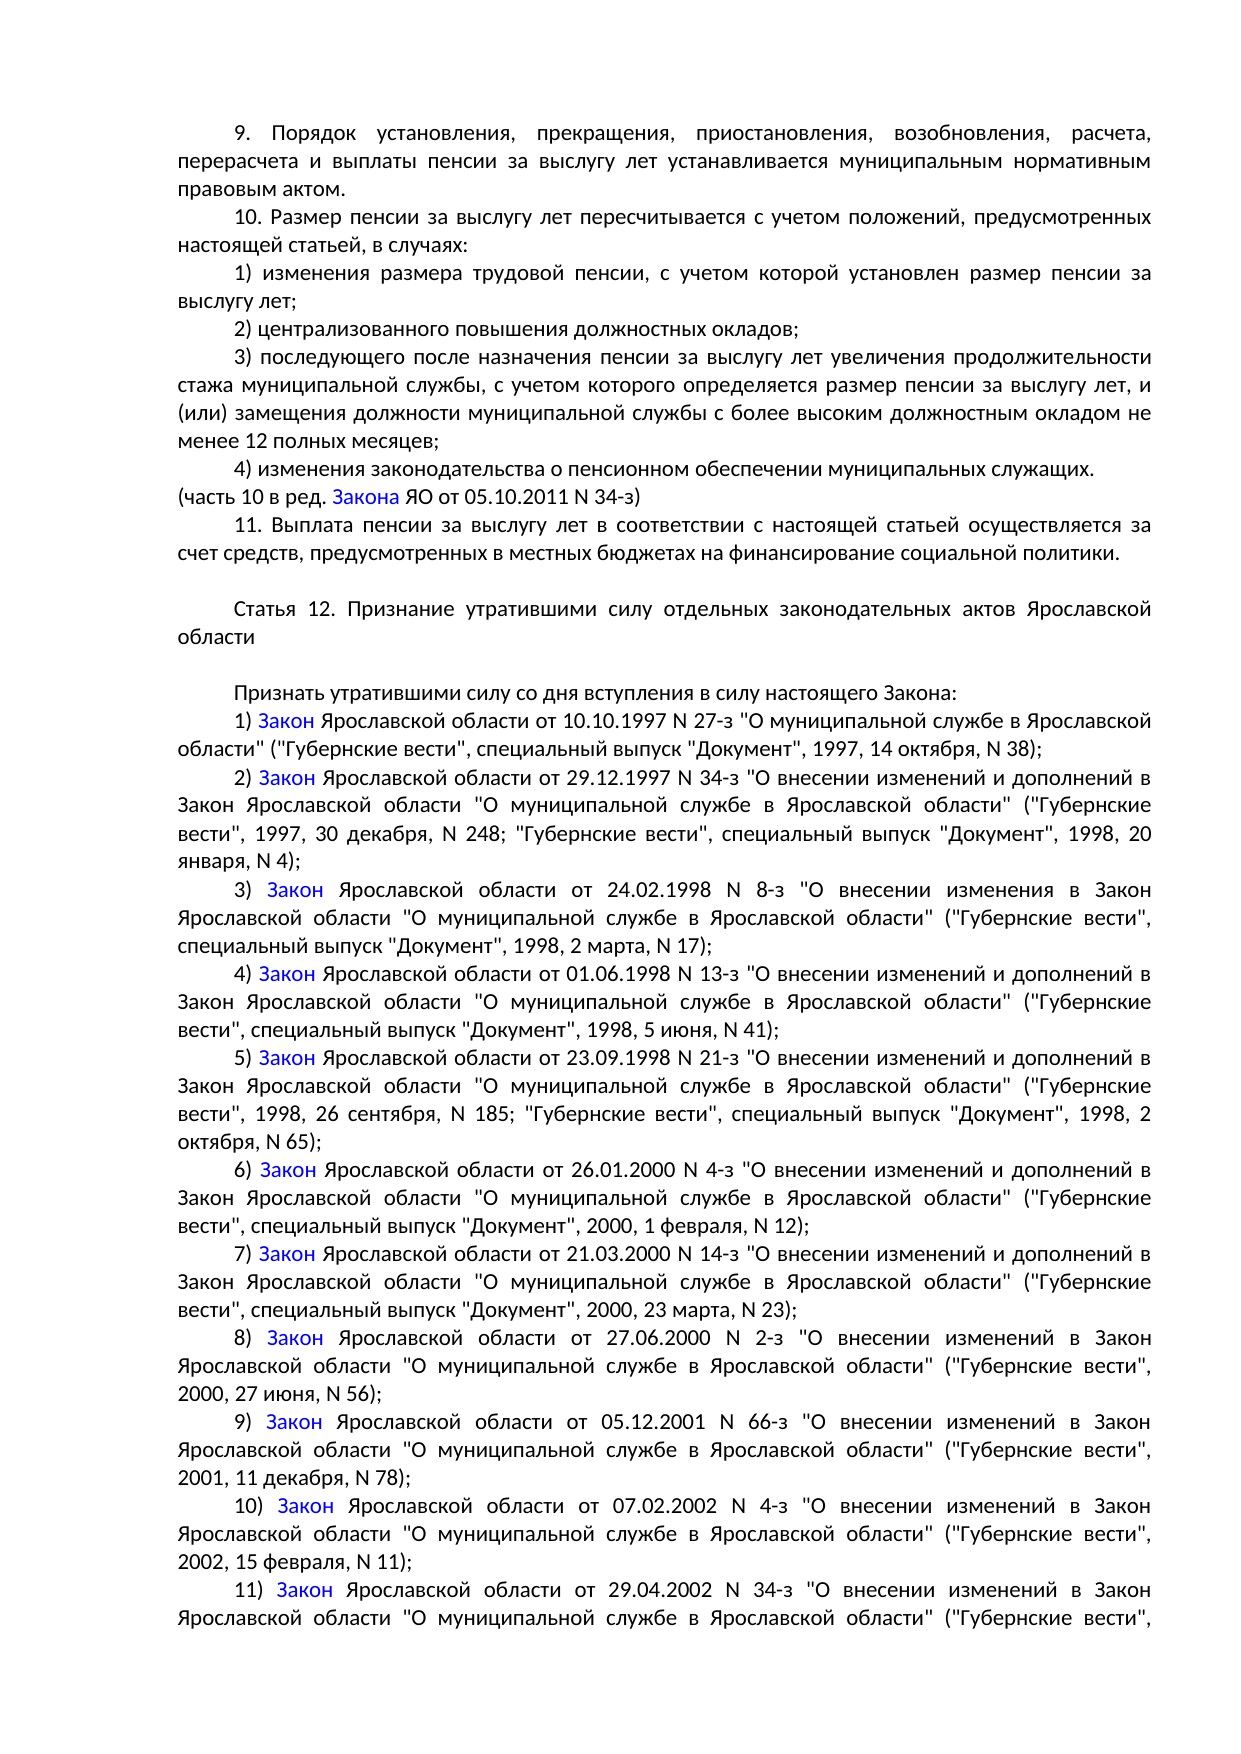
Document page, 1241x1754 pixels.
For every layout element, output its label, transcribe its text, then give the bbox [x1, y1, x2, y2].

text 3) последующего после назначения пенсии за выслугу лет увеличения продолжительности стажа муниципальной службы, с учетом которого определяется размер пенсии за выслугу лет, и (или) замещения должности муниципальной службы с более высоким должностным окладом не менее 12 полных месяцев; [177, 342, 1152, 454]
text 8) Закон Ярославской области от 27.06.2000 N 2-з "О внесении изменений в Закон Ярославской области "О муниципальной службе в Ярославской области" ("Губернские вести", 2000, 27 июня, N 56); [177, 1323, 1152, 1407]
text 7) Закон Ярославской области от 21.03.2000 N 14-з "О внесении изменений и дополнений в Закон Ярославской области "О муниципальной службе в Ярославской области" ("Губернские вести", специальный выпуск "Документ", 2000, 23 марта, N 23); [177, 1239, 1152, 1323]
text 9. Порядок установления, прекращения, приостановления, возобновления, расчета, перерасчета и выплаты пенсии за выслугу лет устанавливается муниципальным нормативным правовым актом. [177, 118, 1152, 202]
text Признать утратившими силу со дня вступления в силу настоящего Закона: [177, 678, 1152, 707]
text 4) изменения законодательства о пенсионном обеспечении муниципальных служащих. [177, 454, 1152, 482]
text 1) Закон Ярославской области от 10.10.1997 N 27-з "О муниципальной службе в Ярославской области" ("Губернские вести", специальный выпуск "Документ", 1997, 14 октября, N 38); [177, 707, 1152, 763]
text 4) Закон Ярославской области от 01.06.1998 N 13-з "О внесении изменений и дополнений в Закон Ярославской области "О муниципальной службе в Ярославской области" ("Губернские вести", специальный выпуск "Документ", 1998, 5 июня, N 41); [177, 959, 1152, 1043]
text (часть 10 в ред. Закона ЯО от 05.10.2011 N 34-з) [177, 482, 1152, 510]
text 5) Закон Ярославской области от 23.09.1998 N 21-з "О внесении изменений и дополнений в Закон Ярославской области "О муниципальной службе в Ярославской области" ("Губернские вести", 1998, 26 сентября, N 185; "Губернские вести", специальный выпуск "Документ", 1998, 2 октября, N 65); [177, 1043, 1152, 1155]
text 3) Закон Ярославской области от 24.02.1998 N 8-з "О внесении изменения в Закон Ярославской области "О муниципальной службе в Ярославской области" ("Губернские вести", специальный выпуск "Документ", 1998, 2 марта, N 17); [177, 875, 1152, 959]
text 11. Выплата пенсии за выслугу лет в соответствии с настоящей статьей осуществляется за счет средств, предусмотренных в местных бюджетах на финансирование социальной политики. [177, 510, 1152, 566]
text 6) Закон Ярославской области от 26.01.2000 N 4-з "О внесении изменений и дополнений в Закон Ярославской области "О муниципальной службе в Ярославской области" ("Губернские вести", специальный выпуск "Документ", 2000, 1 февраля, N 12); [177, 1155, 1152, 1239]
text 10) Закон Ярославской области от 07.02.2002 N 4-з "О внесении изменений в Закон Ярославской области "О муниципальной службе в Ярославской области" ("Губернские вести", 2002, 15 февраля, N 11); [177, 1491, 1152, 1575]
text 9) Закон Ярославской области от 05.12.2001 N 66-з "О внесении изменений в Закон Ярославской области "О муниципальной службе в Ярославской области" ("Губернские вести", 2001, 11 декабря, N 78); [177, 1407, 1152, 1491]
text Статья 12. Признание утратившими силу отдельных законодательных актов Ярославской области [177, 594, 1152, 651]
text 2) Закон Ярославской области от 29.12.1997 N 34-з "О внесении изменений и дополнений в Закон Ярославской области "О муниципальной службе в Ярославской области" ("Губернские вести", 1997, 30 декабря, N 248; "Губернские вести", специальный выпуск "Документ", 1998, 20 января, N 4); [177, 763, 1152, 875]
text 10. Размер пенсии за выслугу лет пересчитывается с учетом положений, предусмотренных настоящей статьей, в случаях: [177, 202, 1152, 258]
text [177, 1575, 1152, 1631]
text 1) изменения размера трудовой пенсии, с учетом которой установлен размер пенсии за выслугу лет; [177, 258, 1152, 314]
text 2) централизованного повышения должностных окладов; [177, 314, 1152, 342]
